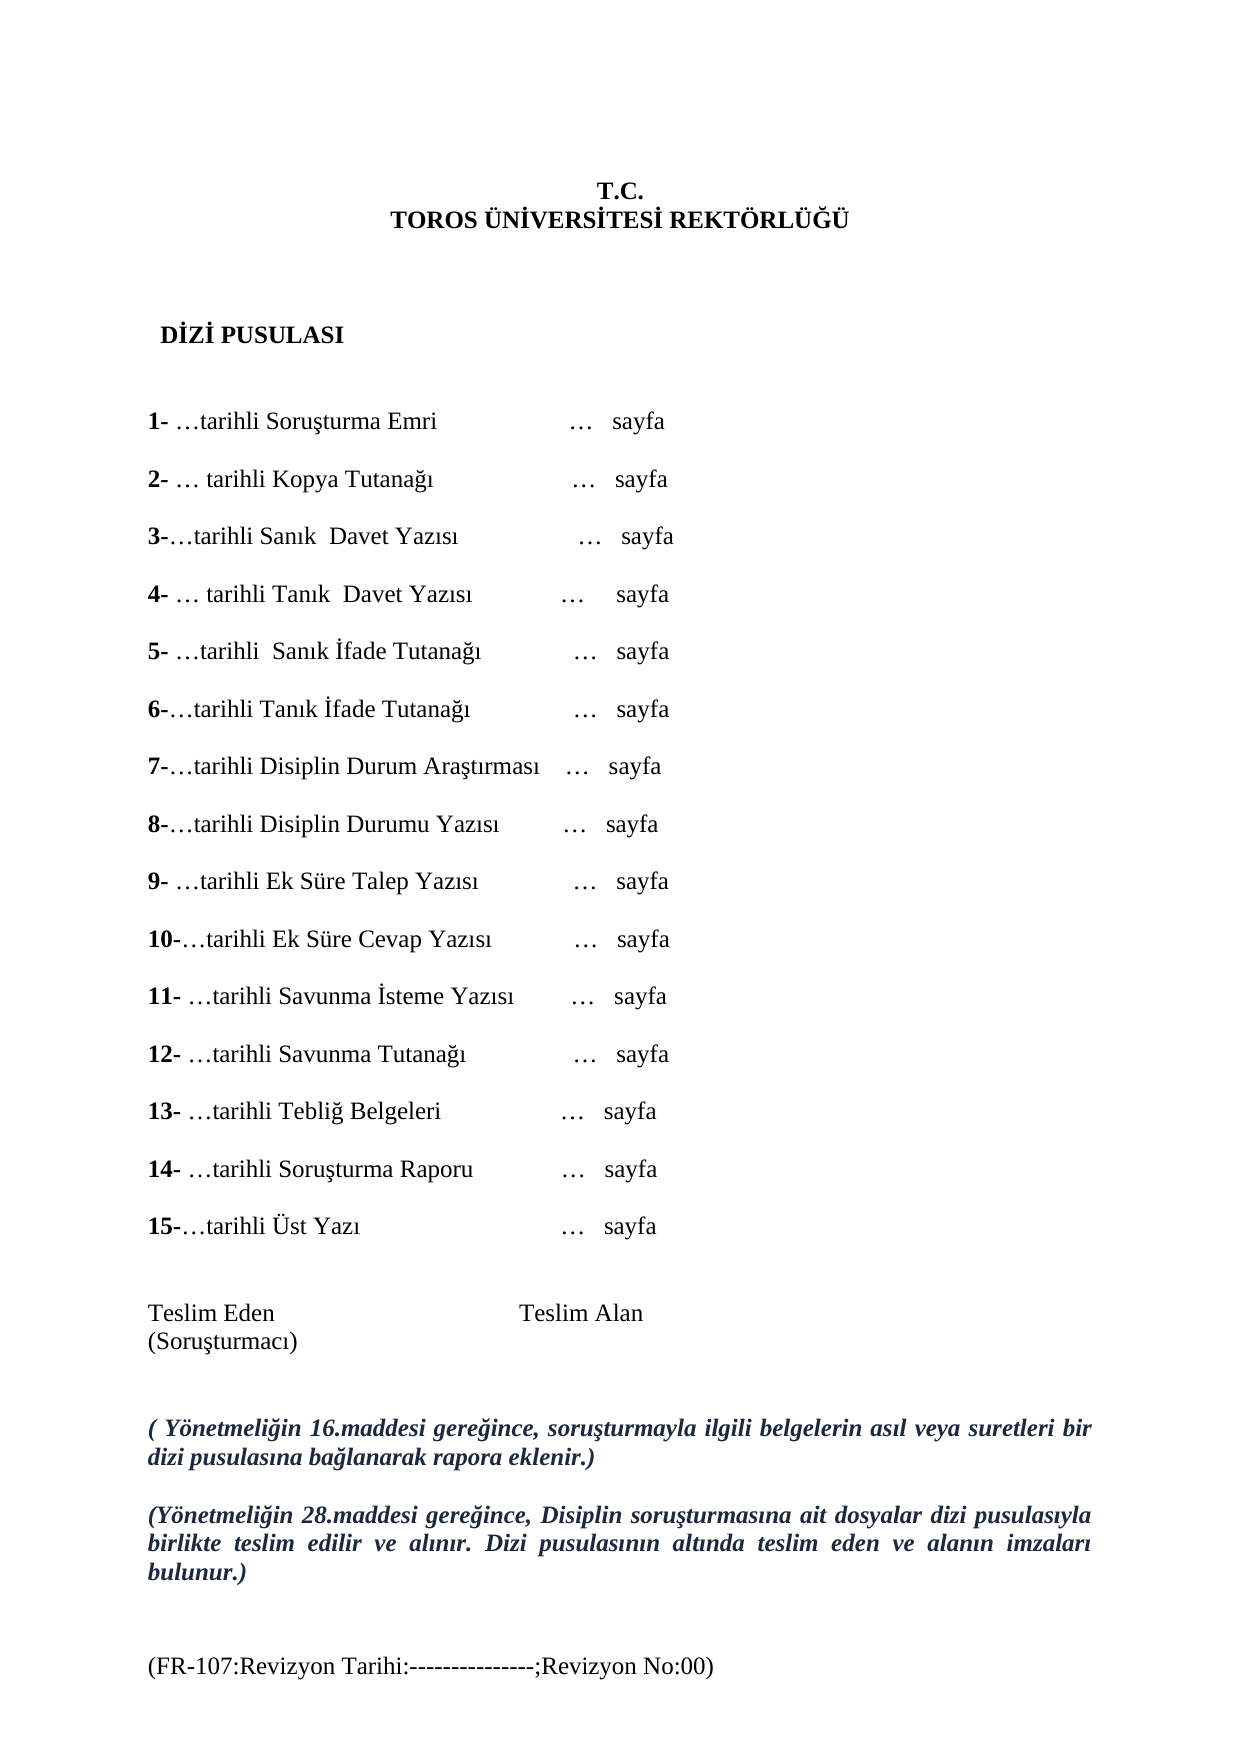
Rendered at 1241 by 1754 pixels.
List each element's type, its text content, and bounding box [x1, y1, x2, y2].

text 3-…tarihli Sanık Davet Yazısı … sayfa [148, 521, 1093, 550]
text TOROS ÜNİVERSİTESİ REKTÖRLÜĞÜ [148, 205, 1093, 234]
text 2- … tarihli Kopya Tutanağı … sayfa [148, 464, 1093, 493]
text 15-…tarihli Üst Yazı … sayfa [148, 1211, 1093, 1240]
text 10-…tarihli Ek Süre Cevap Yazısı … sayfa [148, 924, 1093, 953]
text 8-…tarihli Disiplin Durumu Yazısı … sayfa [148, 809, 1093, 838]
text T.C. [148, 176, 1093, 205]
text 4- … tarihli Tanık Davet Yazısı … sayfa [148, 579, 1093, 608]
text (Yönetmeliğin 28.maddesi gereğince, Disiplin soruşturmasına ait dosyalar dizi pusulasıyla birlikte teslim edilir ve alınır. Dizi pusulasının altında teslim eden ve alanın imzaları bulunur.) [148, 1500, 1093, 1586]
text 9- …tarihli Ek Süre Talep Yazısı … sayfa [148, 866, 1093, 895]
text 5- …tarihli Sanık İfade Tutanağı … sayfa [148, 636, 1093, 665]
text 14- …tarihli Soruşturma Raporu … sayfa [148, 1154, 1093, 1183]
text ( Yönetmeliğin 16.maddesi gereğince, soruşturmayla ilgili belgelerin asıl veya suretleri bir dizi pusulasına bağlanarak rapora eklenir.) [148, 1413, 1093, 1471]
text Teslim Eden Teslim Alan (Soruşturmacı) [148, 1298, 1093, 1355]
text 13- …tarihli Tebliğ Belgeleri … sayfa [148, 1096, 1093, 1125]
text 6-…tarihli Tanık İfade Tutanağı … sayfa [148, 694, 1093, 723]
text DİZİ PUSULASI [148, 320, 1093, 349]
text 7-…tarihli Disiplin Durum Araştırması … sayfa [148, 751, 1093, 780]
text 11- …tarihli Savunma İsteme Yazısı … sayfa [148, 981, 1093, 1010]
text 12- …tarihli Savunma Tutanağı … sayfa [148, 1039, 1093, 1068]
text 1- …tarihli Soruşturma Emri … sayfa [148, 406, 1093, 435]
